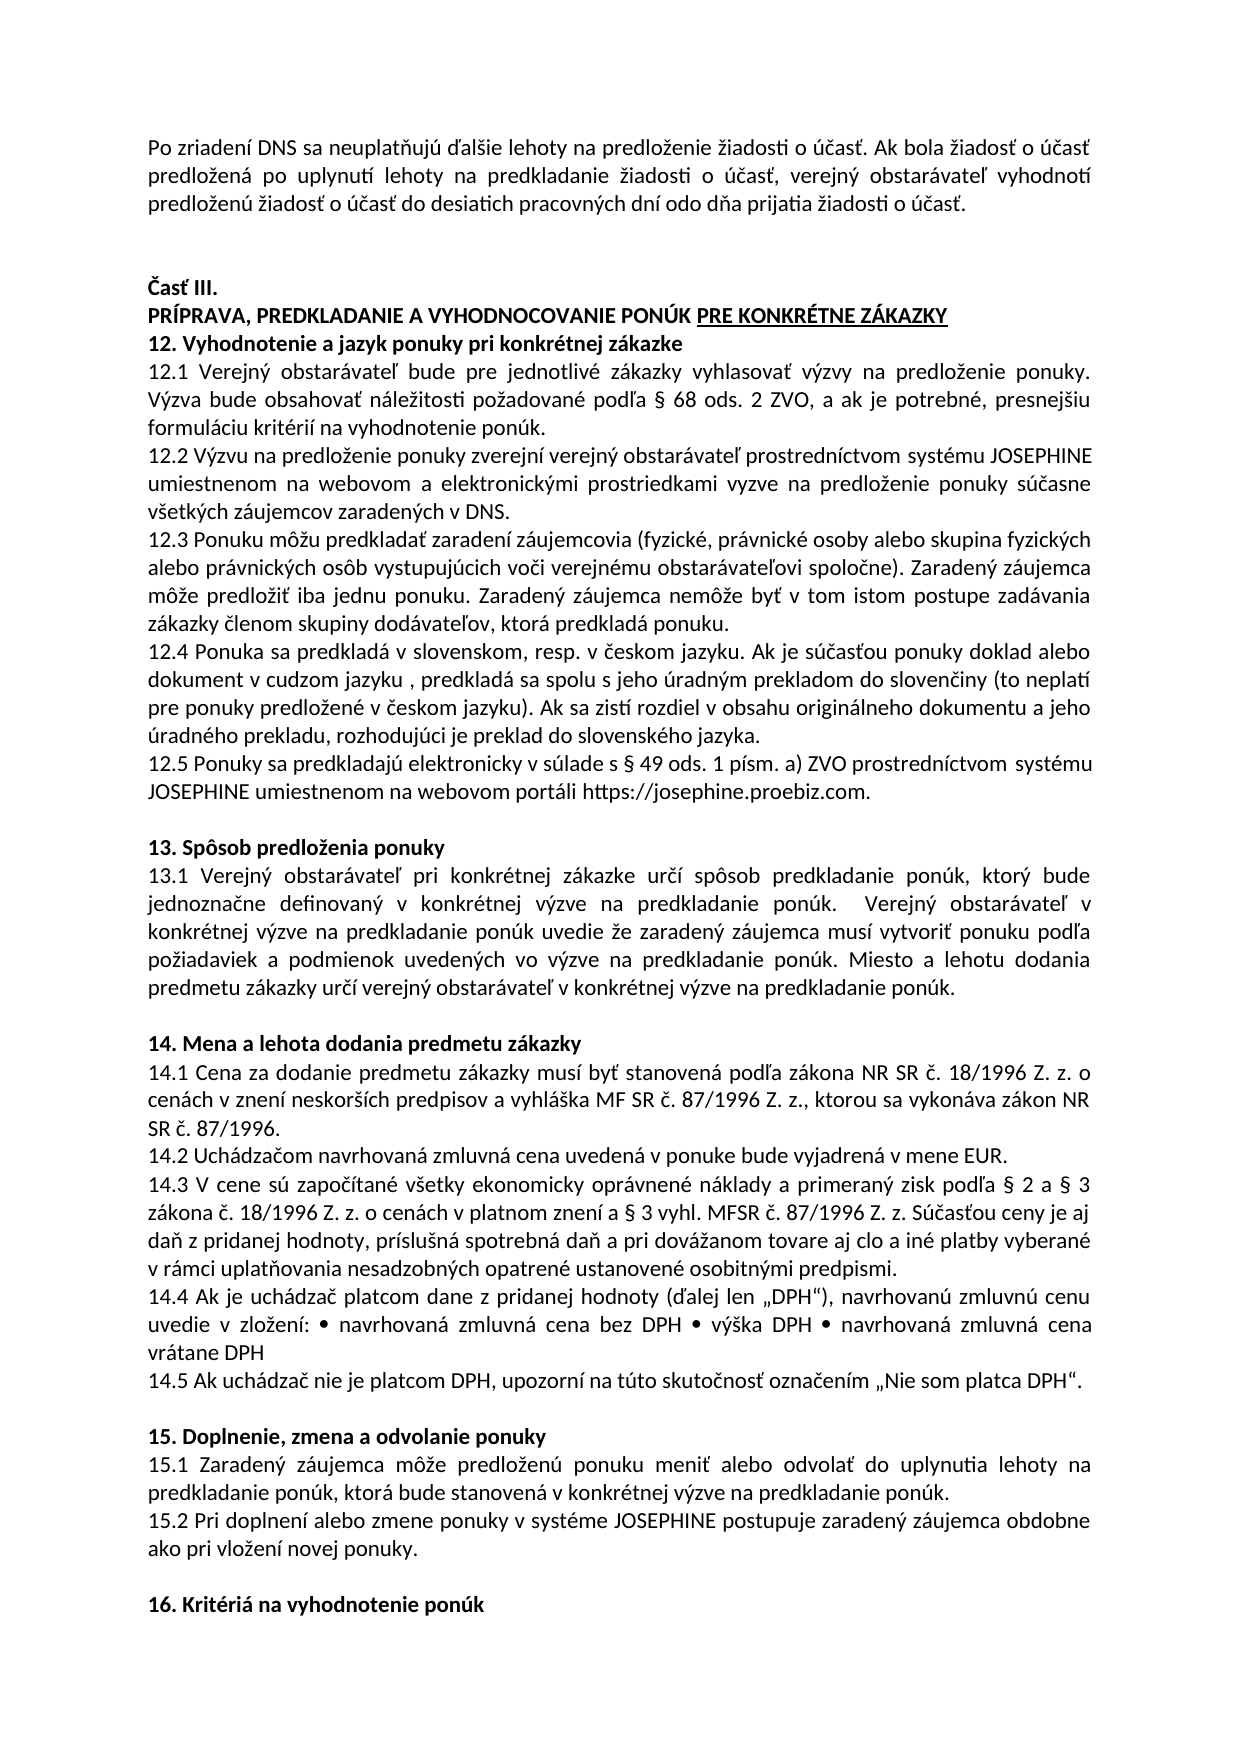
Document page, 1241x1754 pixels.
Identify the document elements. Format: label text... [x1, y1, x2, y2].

text 12.5 Ponuky sa predkladajú elektronicky v súlade s § 49 ods. 1 písm. a) ZVO prostredníctvom systému JOSEPHINE umiestnenom na webovom portáli https://josephine.proebiz.com. [148, 749, 1093, 805]
text 15.2 Pri doplnení alebo zmene ponuky v systéme JOSEPHINE postupuje zaradený záujemca obdobne ako pri vložení novej ponuky. [148, 1506, 1093, 1562]
text PRÍPRAVA, PREDKLADANIE A VYHODNOCOVANIE PONÚK PRE KONKRÉTNE ZÁKAZKY [148, 301, 1093, 329]
text 14. Mena a lehota dodania predmetu zákazky [148, 1029, 1093, 1058]
text 14.4 Ak je uchádzač platcom dane z pridanej hodnoty (ďalej len „DPH“), navrhovanú zmluvnú cenu uvedie v zložení: navrhovaná zmluvná cena bez DPH výška DPH navrhovaná zmluvná cena vrátane DPH [148, 1282, 1093, 1366]
text 14.5 Ak uchádzač nie je platcom DPH, upozorní na túto skutočnosť označením „Nie som platca DPH“. [148, 1366, 1093, 1394]
text 16. Kritériá na vyhodnotenie ponúk [148, 1590, 1093, 1618]
text 14.3 V cene sú započítané všetky ekonomicky oprávnené náklady a primeraný zisk podľa § 2 a § 3 zákona č. 18/1996 Z. z. o cenách v platnom znení a § 3 vyhl. MFSR č. 87/1996 Z. z. Súčasťou ceny je aj daň z pridanej hodnoty, príslušná spotrebná daň a pri dovážanom tovare aj clo a iné platby vyberané v rámci uplatňovania nesadzobných opatrené ustanovené osobitnými predpismi. [148, 1170, 1093, 1282]
text 12. Vyhodnotenie a jazyk ponuky pri konkrétnej zákazke [148, 329, 1093, 357]
text Po zriadení DNS sa neuplatňujú ďalšie lehoty na predloženie žiadosti o účasť. Ak bola žiadosť o účasť predložená po uplynutí lehoty na predkladanie žiadosti o účasť, verejný obstarávateľ vyhodnotí predloženú žiadosť o účasť do desiatich pracovných dní odo dňa prijatia žiadosti o účasť. [148, 133, 1093, 217]
text 15.1 Zaradený záujemca môže predloženú ponuku meniť alebo odvolať do uplynutia lehoty na predkladanie ponúk, ktorá bude stanovená v konkrétnej výzve na predkladanie ponúk. [148, 1450, 1093, 1506]
text 13. Spôsob predloženia ponuky [148, 833, 1093, 861]
text 14.2 Uchádzačom navrhovaná zmluvná cena uvedená v ponuke bude vyjadrená v mene EUR. [148, 1142, 1093, 1170]
text 12.4 Ponuka sa predkladá v slovenskom, resp. v českom jazyku. Ak je súčasťou ponuky doklad alebo dokument v cudzom jazyku , predkladá sa spolu s jeho úradným prekladom do slovenčiny (to neplatí pre ponuky predložené v českom jazyku). Ak sa zistí rozdiel v obsahu originálneho dokumentu a jeho úradného prekladu, rozhodujúci je preklad do slovenského jazyka. [148, 637, 1093, 749]
text 13.1 Verejný obstarávateľ pri konkrétnej zákazke určí spôsob predkladanie ponúk, ktorý bude jednoznačne definovaný v konkrétnej výzve na predkladanie ponúk. Verejný obstarávateľ v konkrétnej výzve na predkladanie ponúk uvedie že zaradený záujemca musí vytvoriť ponuku podľa požiadaviek a podmienok uvedených vo výzve na predkladanie ponúk. Miesto a lehotu dodania predmetu zákazky určí verejný obstarávateľ v konkrétnej výzve na predkladanie ponúk. [148, 861, 1093, 1002]
text 14.1 Cena za dodanie predmetu zákazky musí byť stanovená podľa zákona NR SR č. 18/1996 Z. z. o cenách v znení neskorších predpisov a vyhláška MF SR č. 87/1996 Z. z., ktorou sa vykonáva zákon NR SR č. 87/1996. [148, 1058, 1093, 1142]
text 12.1 Verejný obstarávateľ bude pre jednotlivé zákazky vyhlasovať výzvy na predloženie ponuky. Výzva bude obsahovať náležitosti požadované podľa § 68 ods. 2 ZVO, a ak je potrebné, presnejšiu formuláciu kritérií na vyhodnotenie ponúk. [148, 357, 1093, 441]
text 15. Doplnenie, zmena a odvolanie ponuky [148, 1422, 1093, 1450]
text Časť III. [148, 273, 1093, 301]
text 12.3 Ponuku môžu predkladať zaradení záujemcovia (fyzické, právnické osoby alebo skupina fyzických alebo právnických osôb vystupujúcich voči verejnému obstarávateľovi spoločne). Zaradený záujemca môže predložiť iba jednu ponuku. Zaradený záujemca nemôže byť v tom istom postupe zadávania zákazky členom skupiny dodávateľov, ktorá predkladá ponuku. [148, 525, 1093, 637]
text 12.2 Výzvu na predloženie ponuky zverejní verejný obstarávateľ prostredníctvom systému JOSEPHINE umiestnenom na webovom a elektronickými prostriedkami vyzve na predloženie ponuky súčasne všetkých záujemcov zaradených v DNS. [148, 441, 1093, 525]
